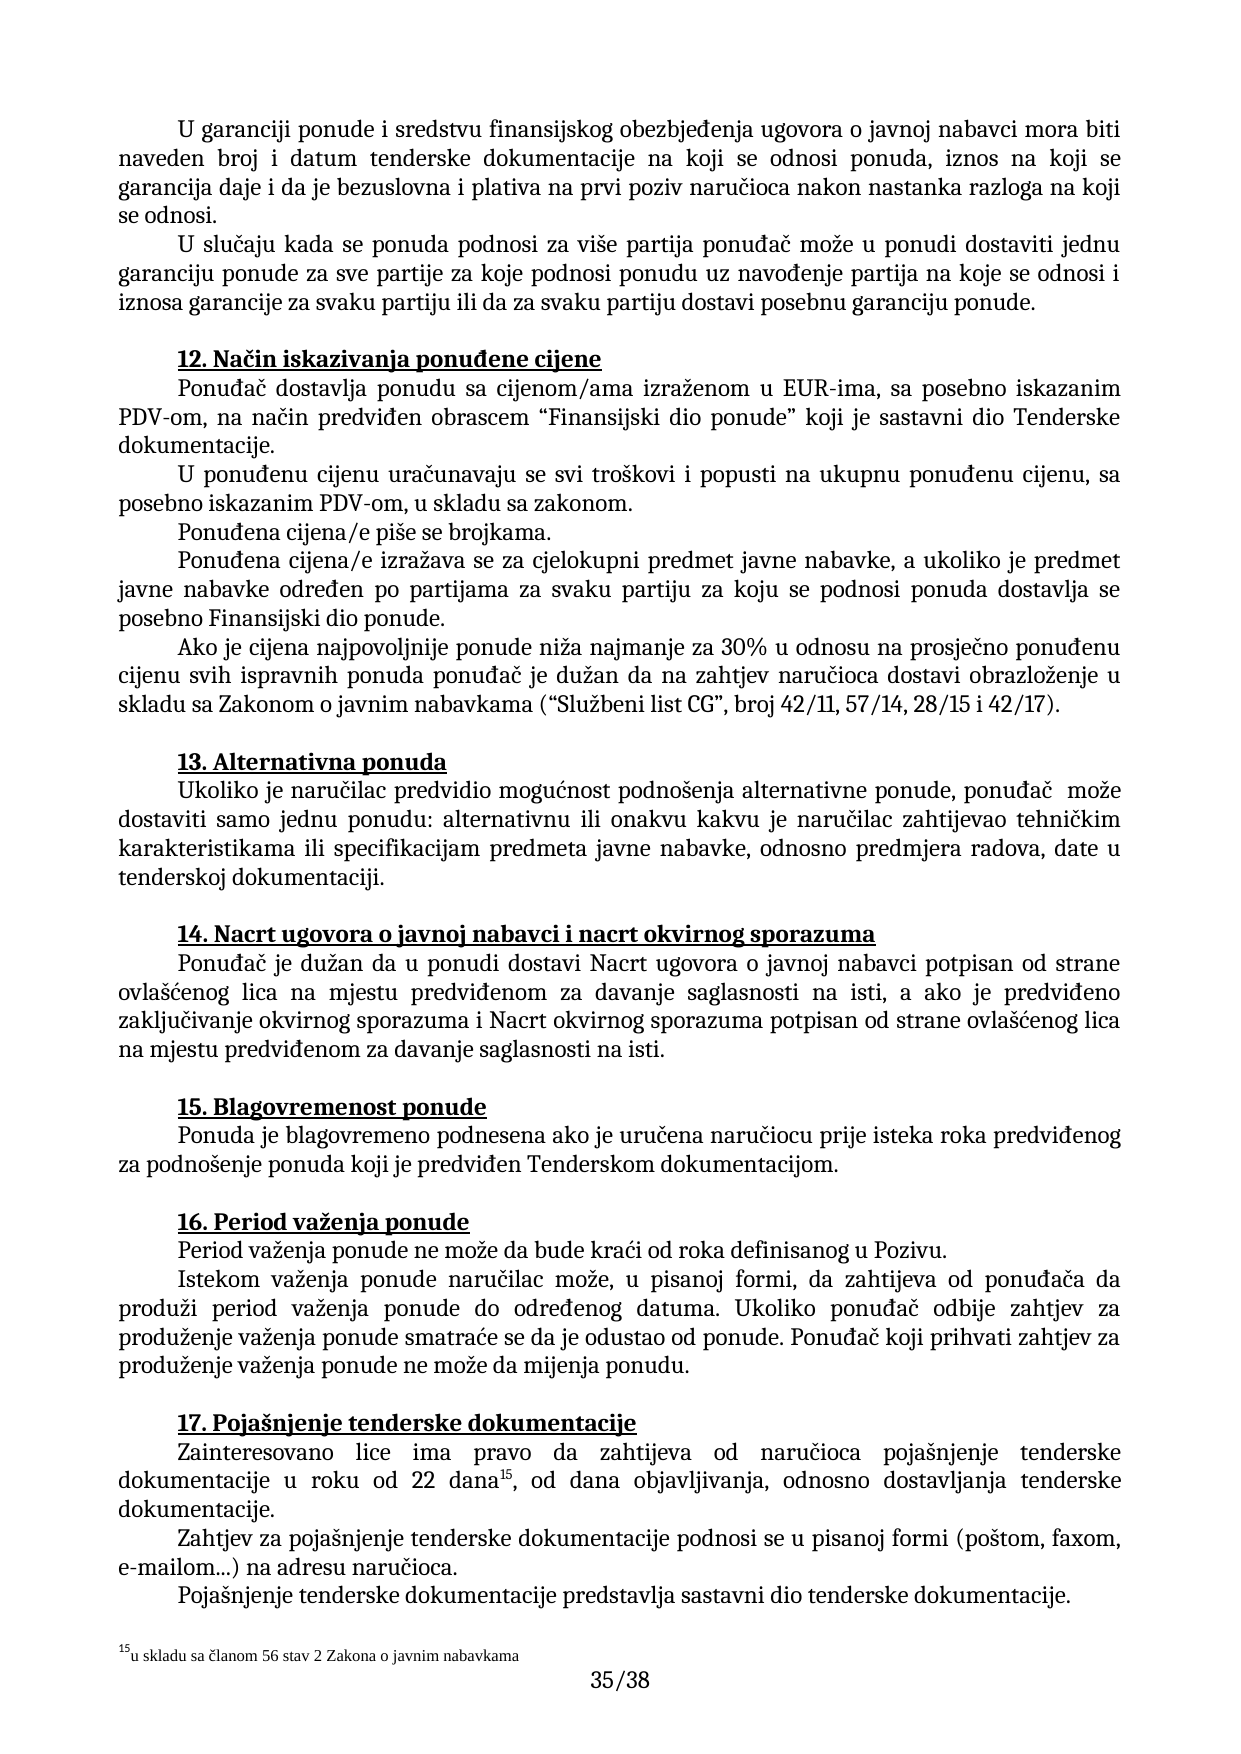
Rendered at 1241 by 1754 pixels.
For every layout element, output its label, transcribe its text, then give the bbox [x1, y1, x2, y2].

text 13. Alternativna ponuda [118, 748, 1122, 776]
text Ako je cijena najpovoljnije ponude niža najmanje za 30% u odnosu na prosječno ponuđenu cijenu svih ispravnih ponuda ponuđač je dužan da na zahtjev naručioca dostavi obrazloženje u skladu sa Zakonom o javnim nabavkama (“Službeni list CG”, broj 42/11, 57/14, 28/15 i 42/17). [118, 633, 1122, 719]
text U garanciji ponude i sredstvu finansijskog obezbjeđenja ugovora o javnoj nabavci mora biti naveden broj i datum tenderske dokumentacije na koji se odnosi ponuda, iznos na koji se garancija daje i da je bezuslovna i plativa na prvi poziv naručioca nakon nastanka razloga na koji se odnosi. [118, 115, 1122, 230]
text Zainteresovano lice ima pravo da zahtijeva od naručioca pojašnjenje tenderske dokumentacije u roku od 22 dana, od dana objavljivanja, odnosno dostavljanja tenderske dokumentacije. [118, 1438, 1122, 1524]
text Istekom važenja ponude naručilac može, u pisanoj formi, da zahtijeva od ponuđača da produži period važenja ponude do određenog datuma. Ukoliko ponuđač odbije zahtjev za produženje važenja ponude smatraće se da je odustao od ponude. Ponuđač koji prihvati zahtjev za produženje važenja ponude ne može da mijenja ponudu. [118, 1265, 1122, 1380]
text 12. Način iskazivanja ponuđene cijene [118, 345, 1122, 374]
text U ponuđenu cijenu uračunavaju se svi troškovi i popusti na ukupnu ponuđenu cijenu, sa posebno iskazanim PDV-om, u skladu sa zakonom. [118, 460, 1122, 518]
text 16. Period važenja ponude [118, 1208, 1122, 1236]
text Pojašnjenje tenderske dokumentacije predstavlja sastavni dio tenderske dokumentacije. [118, 1581, 1122, 1610]
text Period važenja ponude ne može da bude kraći od roka definisanog u Pozivu. [118, 1236, 1122, 1265]
text 15. Blagovremenost ponude [118, 1093, 1122, 1121]
text Ponuđač je dužan da u ponudi dostavi Nacrt ugovora o javnoj nabavci potpisan od strane ovlašćenog lica na mjestu predviđenom za davanje saglasnosti na isti, a ako je predviđeno zaključivanje okvirnog sporazuma i Nacrt okvirnog sporazuma potpisan od strane ovlašćenog lica na mjestu predviđenom za davanje saglasnosti na isti. [118, 949, 1122, 1064]
text 14. Nacrt ugovora o javnoj nabavci i nacrt okvirnog sporazuma [118, 920, 1122, 949]
text 17. Pojašnjenje tenderske dokumentacije [118, 1409, 1122, 1438]
text Ponuda je blagovremeno podnesena ako je uručena naručiocu prije isteka roka predviđenog za podnošenje ponuda koji je predviđen Tenderskom dokumentacijom. [118, 1121, 1122, 1179]
text Ponuđena cijena/e izražava se za cjelokupni predmet javne nabavke, a ukoliko je predmet javne nabavke određen po partijama za svaku partiju za koju se podnosi ponuda dostavlja se posebno Finansijski dio ponude. [118, 546, 1122, 633]
text Ponuđač dostavlja ponudu sa cijenom/ama izraženom u EUR-ima, sa posebno iskazanim PDV-om, na način predviđen obrascem “Finansijski dio ponude” koji je sastavni dio Tenderske dokumentacije. [118, 374, 1122, 460]
text Zahtjev za pojašnjenje tenderske dokumentacije podnosi se u pisanoj formi (poštom, faxom, e-mailom...) na adresu naručioca. [118, 1524, 1122, 1581]
text U slučaju kada se ponuda podnosi za više partija ponuđač može u ponudi dostaviti jednu garanciju ponude za sve partije za koje podnosi ponudu uz navođenje partija na koje se odnosi i iznosa garancije za svaku partiju ili da za svaku partiju dostavi posebnu garanciju ponude. [118, 230, 1122, 316]
text Ponuđena cijena/e piše se brojkama. [118, 518, 1122, 546]
text Ukoliko je naručilac predvidio mogućnost podnošenja alternativne ponude, ponuđač može dostaviti samo jednu ponudu: alternativnu ili onakvu kakvu je naručilac zahtijevao tehničkim karakteristikama ili specifikacijam predmeta javne nabavke, odnosno predmjera radova, date u tenderskoj dokumentaciji. [118, 776, 1122, 891]
